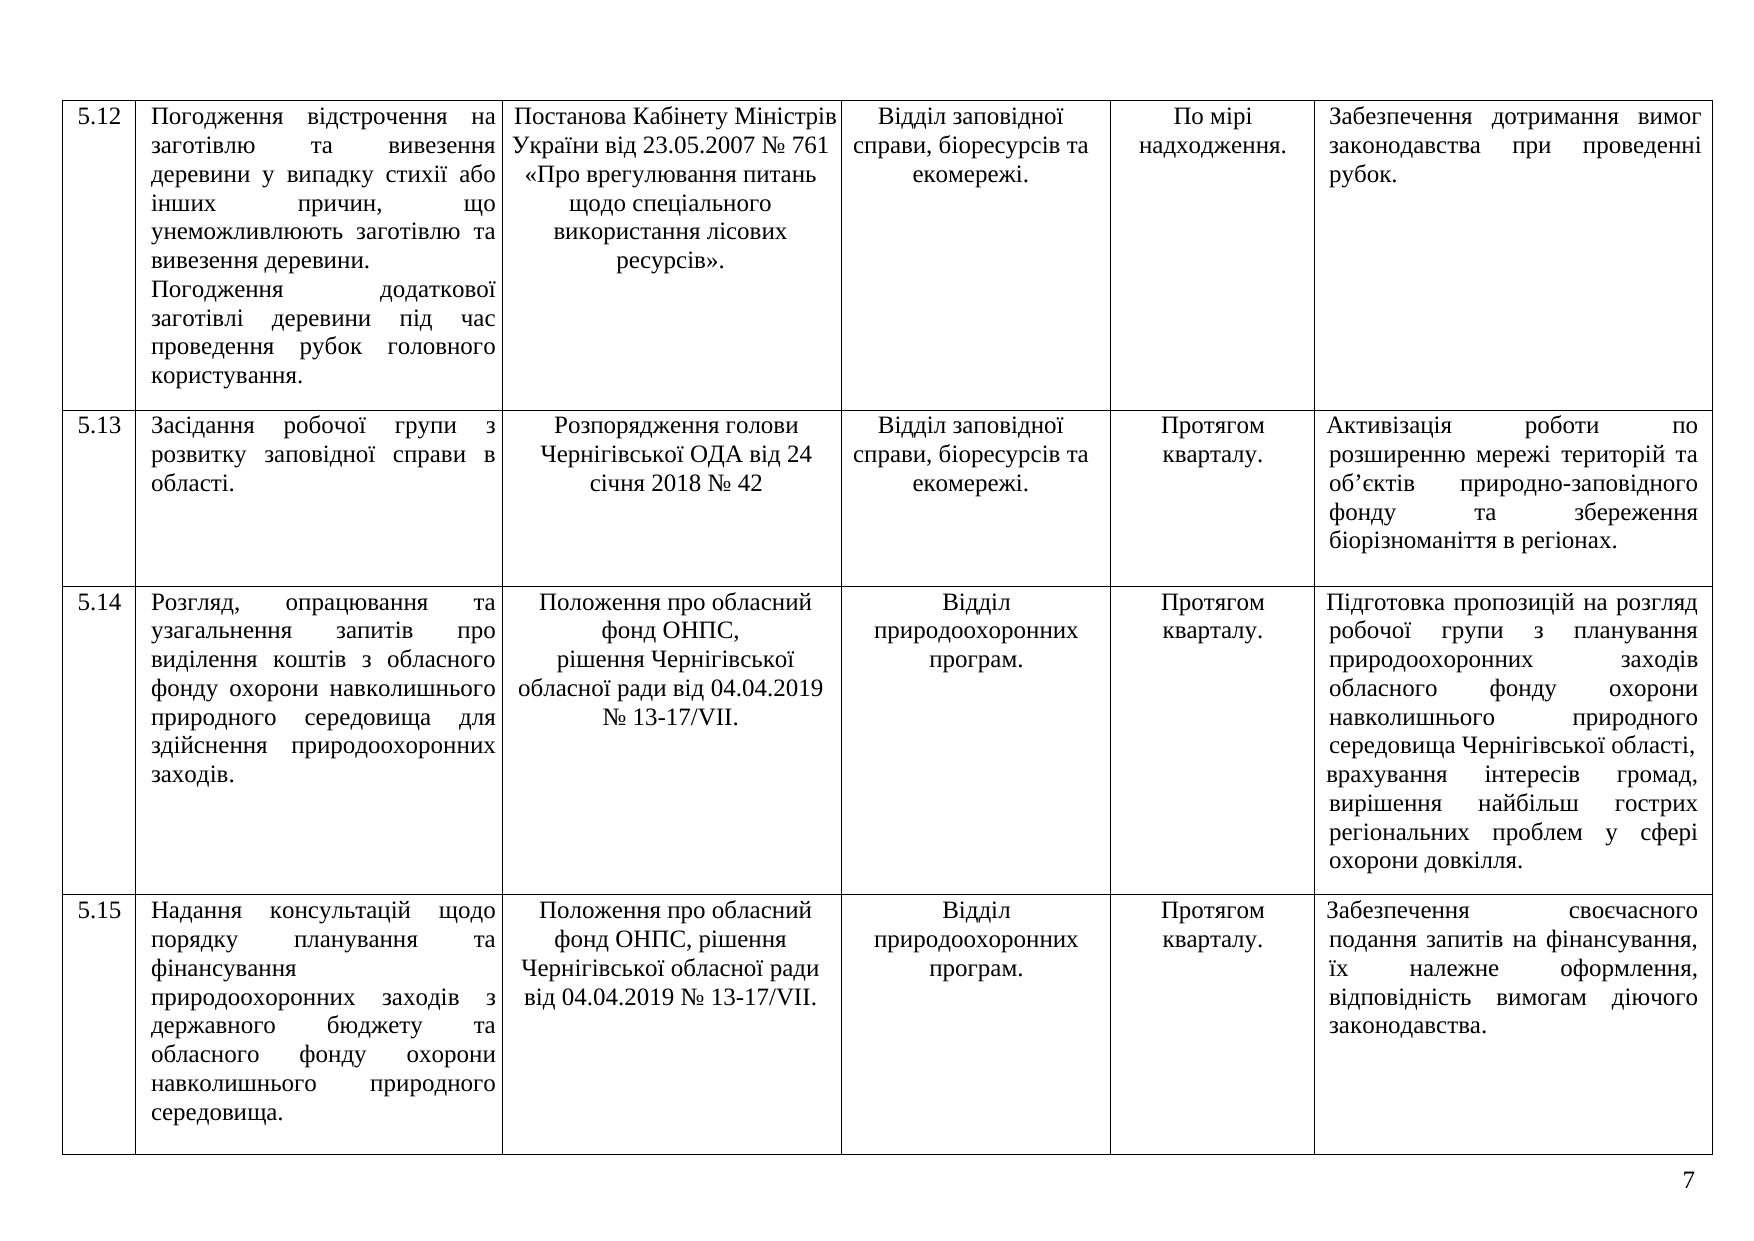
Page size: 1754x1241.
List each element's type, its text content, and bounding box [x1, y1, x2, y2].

table_cell [63, 101, 135, 409]
table_cell Забезпечення дотримання вимог законодавства при проведенні рубок. [1315, 101, 1712, 409]
table_cell [63, 895, 135, 1154]
table_cell [63, 587, 135, 894]
table_cell Відділ природоохоронних програм. [842, 587, 1110, 894]
table_cell Положення про обласний фонд ОНПС, рішення Чернігівської обласної ради від 04.04.2019 № 13-17/VII. [503, 587, 841, 894]
table_cell Забезпечення своєчасного подання запитів на фінансування, їх належне оформлення, відповідність вимогам діючого законодавства. [1315, 895, 1712, 1154]
table_cell Засідання робочої групи з розвитку заповідної справи в області. [136, 411, 502, 586]
table_cell Надання консультацій щодо порядку планування та фінансування природоохоронних заходів з державного бюджету та обласного фонду охорони навколишнього природного середовища. [136, 895, 502, 1154]
table_cell Протягом кварталу. [1111, 587, 1314, 894]
table_cell Розпорядження голови Чернігівської ОДА від 24 січня 2018 № 42 [503, 411, 841, 586]
table_cell Положення про обласний фонд ОНПС, рішення Чернігівської обласної ради від 04.04.2019 № 13-17/VII. [503, 895, 841, 1154]
table_cell Відділ заповідної справи, біоресурсів та екомережі. [842, 411, 1110, 586]
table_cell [1111, 101, 1314, 409]
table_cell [842, 101, 1110, 409]
table_cell [63, 411, 135, 586]
table_cell Активізація роботи по розширенню мережі територій та об’єктів природно-заповідного фонду та збереження біорізноманіття в регіонах. [1315, 411, 1712, 586]
table_cell Постанова Кабінету Міністрів України від 23.05.2007 № 761 «Про врегулювання питань щодо спеціального використання лісових ресурсів». [503, 101, 841, 409]
table_cell Протягом кварталу. [1111, 895, 1314, 1154]
table_cell Підготовка пропозицій на розгляд робочої групи з планування природоохоронних заходів обласного фонду охорони навколишнього природного середовища Чернігівської області, врахування інтересів громад, вирішення найбільш гострих регіональних проблем у сфері охорони довкілля. [1315, 587, 1712, 894]
table_cell Погодження відстрочення на заготівлю та вивезення деревини у випадку стихії або інших причин, що унеможливлюють заготівлю та вивезення деревини. Погодження додаткової заготівлі деревини під час проведення рубок головного користування. [136, 101, 502, 409]
table_cell Протягом кварталу. [1111, 411, 1314, 586]
table_cell Розгляд, опрацювання та узагальнення запитів про виділення коштів з обласного фонду охорони навколишнього природного середовища для здійснення природоохоронних заходів. [136, 587, 502, 894]
table_cell Відділ природоохоронних програм. [842, 895, 1110, 1154]
